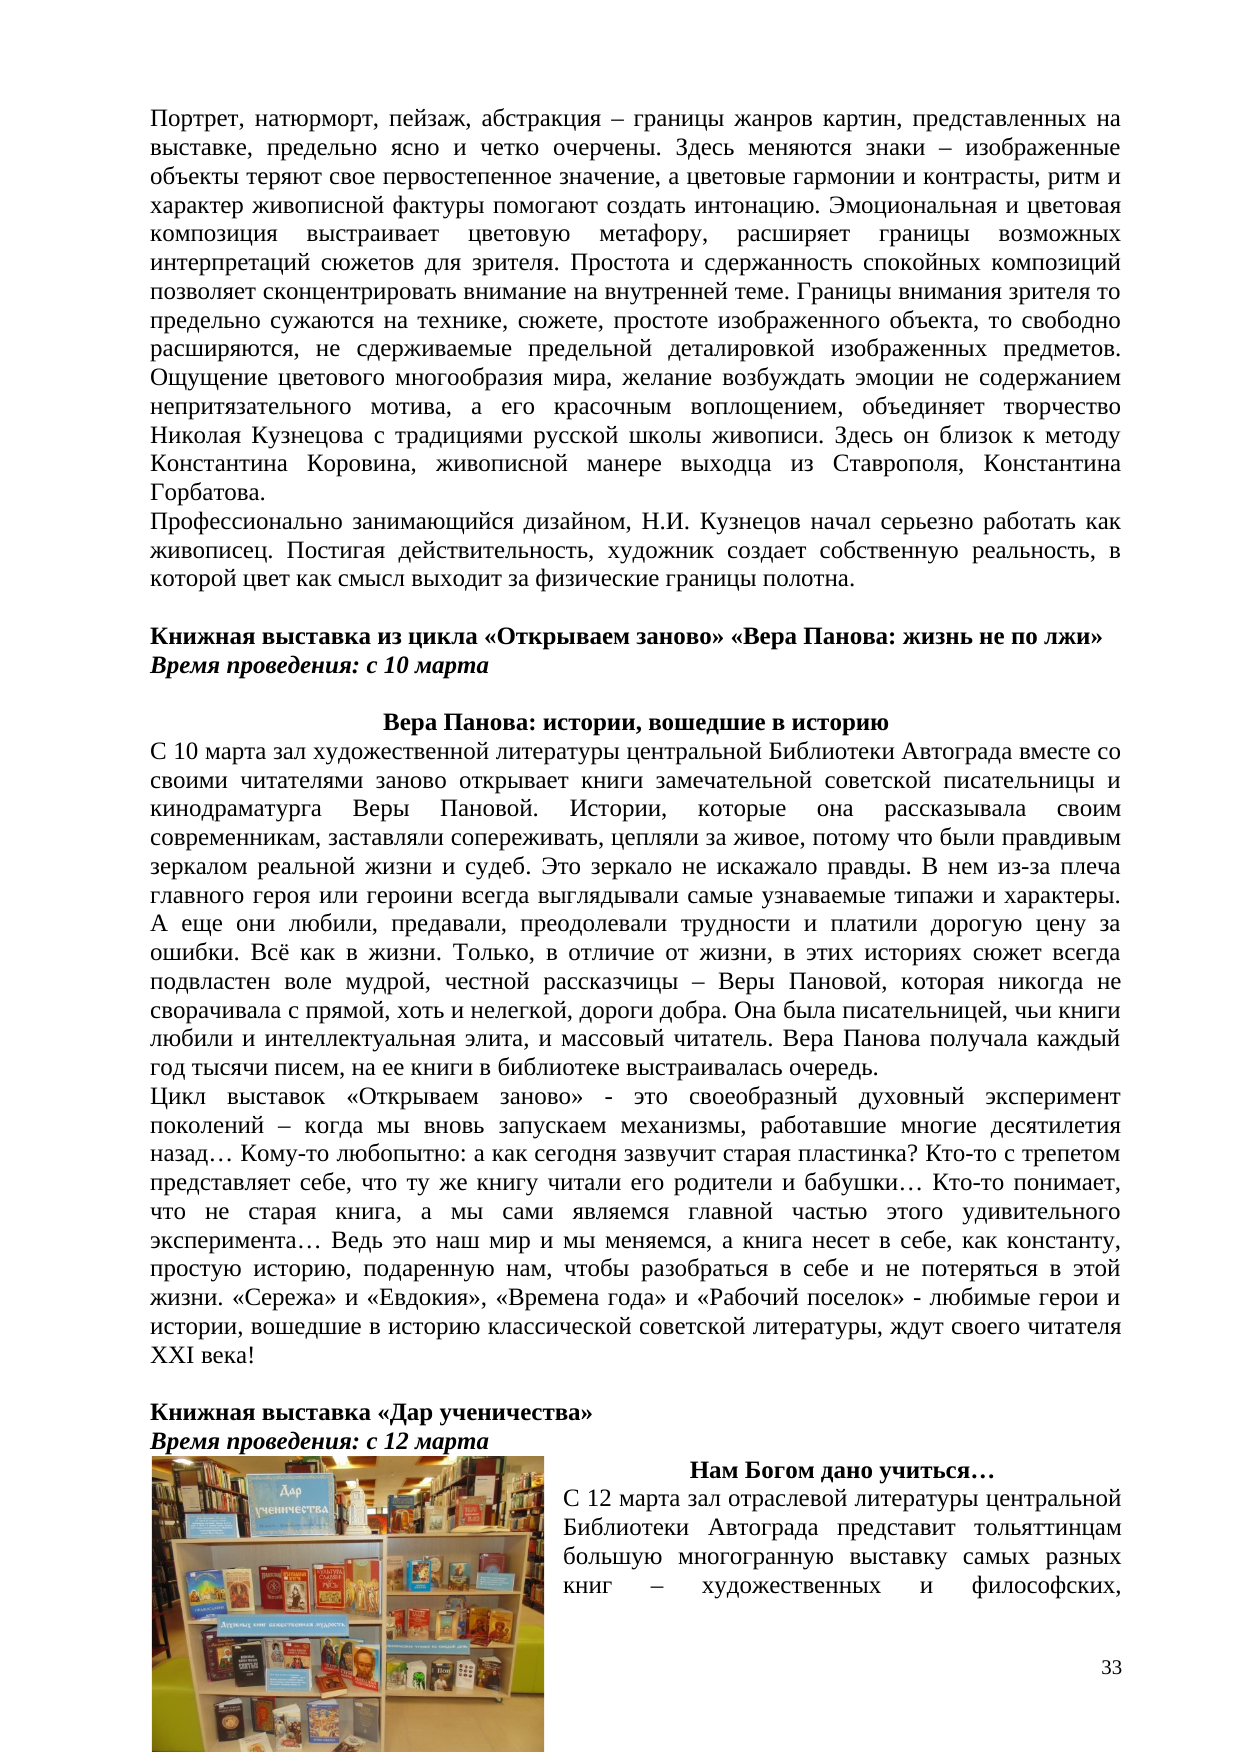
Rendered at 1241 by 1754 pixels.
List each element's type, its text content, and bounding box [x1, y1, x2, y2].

picture [150, 1456, 544, 1751]
text Книжная выставка «Дар ученичества» Время проведения: с 12 марта [150, 1397, 1122, 1455]
text Вера Панова: истории, вошедшие в историю [150, 707, 1122, 736]
text Цикл выставок «Открываем заново» - это своеобразный духовный эксперимент поколений – когда мы вновь запускаем механизмы, работавшие многие десятилетия назад… Кому-то любопытно: а как сегодня зазвучит старая пластинка? Кто-то с трепетом представляет себе, что ту же книгу читали его родители и бабушки… Кто-то понимает, что не старая книга, а мы сами являемся главной частью этого удивительного эксперимента… Ведь это наш мир и мы меняемся, а книга несет в себе, как константу, простую историю, подаренную нам, чтобы разобраться в себе и не потеряться в этой жизни. «Сережа» и «Евдокия», «Времена года» и «Рабочий поселок» - любимые герои и истории, вошедшие в историю классической советской литературы, ждут своего читателя XXI века! [150, 1081, 1122, 1368]
text Профессионально занимающийся дизайном, Н.И. Кузнецов начал серьезно работать как живописец. Постигая действительность, художник создает собственную реальность, в которой цвет как смысл выходит за физические границы полотна. [150, 506, 1122, 592]
text С 10 марта зал художественной литературы центральной Библиотеки Автограда вместе со своими читателями заново открывает книги замечательной советской писательницы и кинодраматурга Веры Пановой. Истории, которые она рассказывала своим современникам, заставляли сопереживать, цепляли за живое, потому что были правдивым зеркалом реальной жизни и судеб. Это зеркало не искажало правды. В нем из-за плеча главного героя или героини всегда выглядывали самые узнаваемые типажи и характеры. А еще они любили, предавали, преодолевали трудности и платили дорогую цену за ошибки. Всё как в жизни. Только, в отличие от жизни, в этих историях сюжет всегда подвластен воле мудрой, честной рассказчицы – Веры Пановой, которая никогда не сворачивала с прямой, хоть и нелегкой, дороги добра. Она была писательницей, чьи книги любили и интеллектуальная элита, и массовый читатель. Вера Панова получала каждый год тысячи писем, на ее книги в библиотеке выстраивалась очередь. [150, 736, 1122, 1081]
text Портрет, натюрморт, пейзаж, абстракция – границы жанров картин, представленных на выставке, предельно ясно и четко очерчены. Здесь меняются знаки – изображенные объекты теряют свое первостепенное значение, а цветовые гармонии и контрасты, ритм и характер живописной фактуры помогают создать интонацию. Эмоциональная и цветовая композиция выстраивает цветовую метафору, расширяет границы возможных интерпретаций сюжетов для зрителя. Простота и сдержанность спокойных композиций позволяет сконцентрировать внимание на внутренней теме. Границы внимания зрителя то предельно сужаются на технике, сюжете, простоте изображенного объекта, то свободно расширяются, не сдерживаемые предельной деталировкой изображенных предметов. Ощущение цветового многообразия мира, желание возбуждать эмоции не содержанием непритязательного мотива, а его красочным воплощением, объединяет творчество Николая Кузнецова с традициями русской школы живописи. Здесь он близок к методу Константина Коровина, живописной манере выходца из Ставрополя, Константина Горбатова. [150, 103, 1122, 506]
text Нам Богом дано учиться… [150, 1455, 1122, 1483]
text Книжная выставка из цикла «Открываем заново» «Вера Панова: жизнь не по лжи» Время проведения: с 10 марта [150, 621, 1122, 678]
